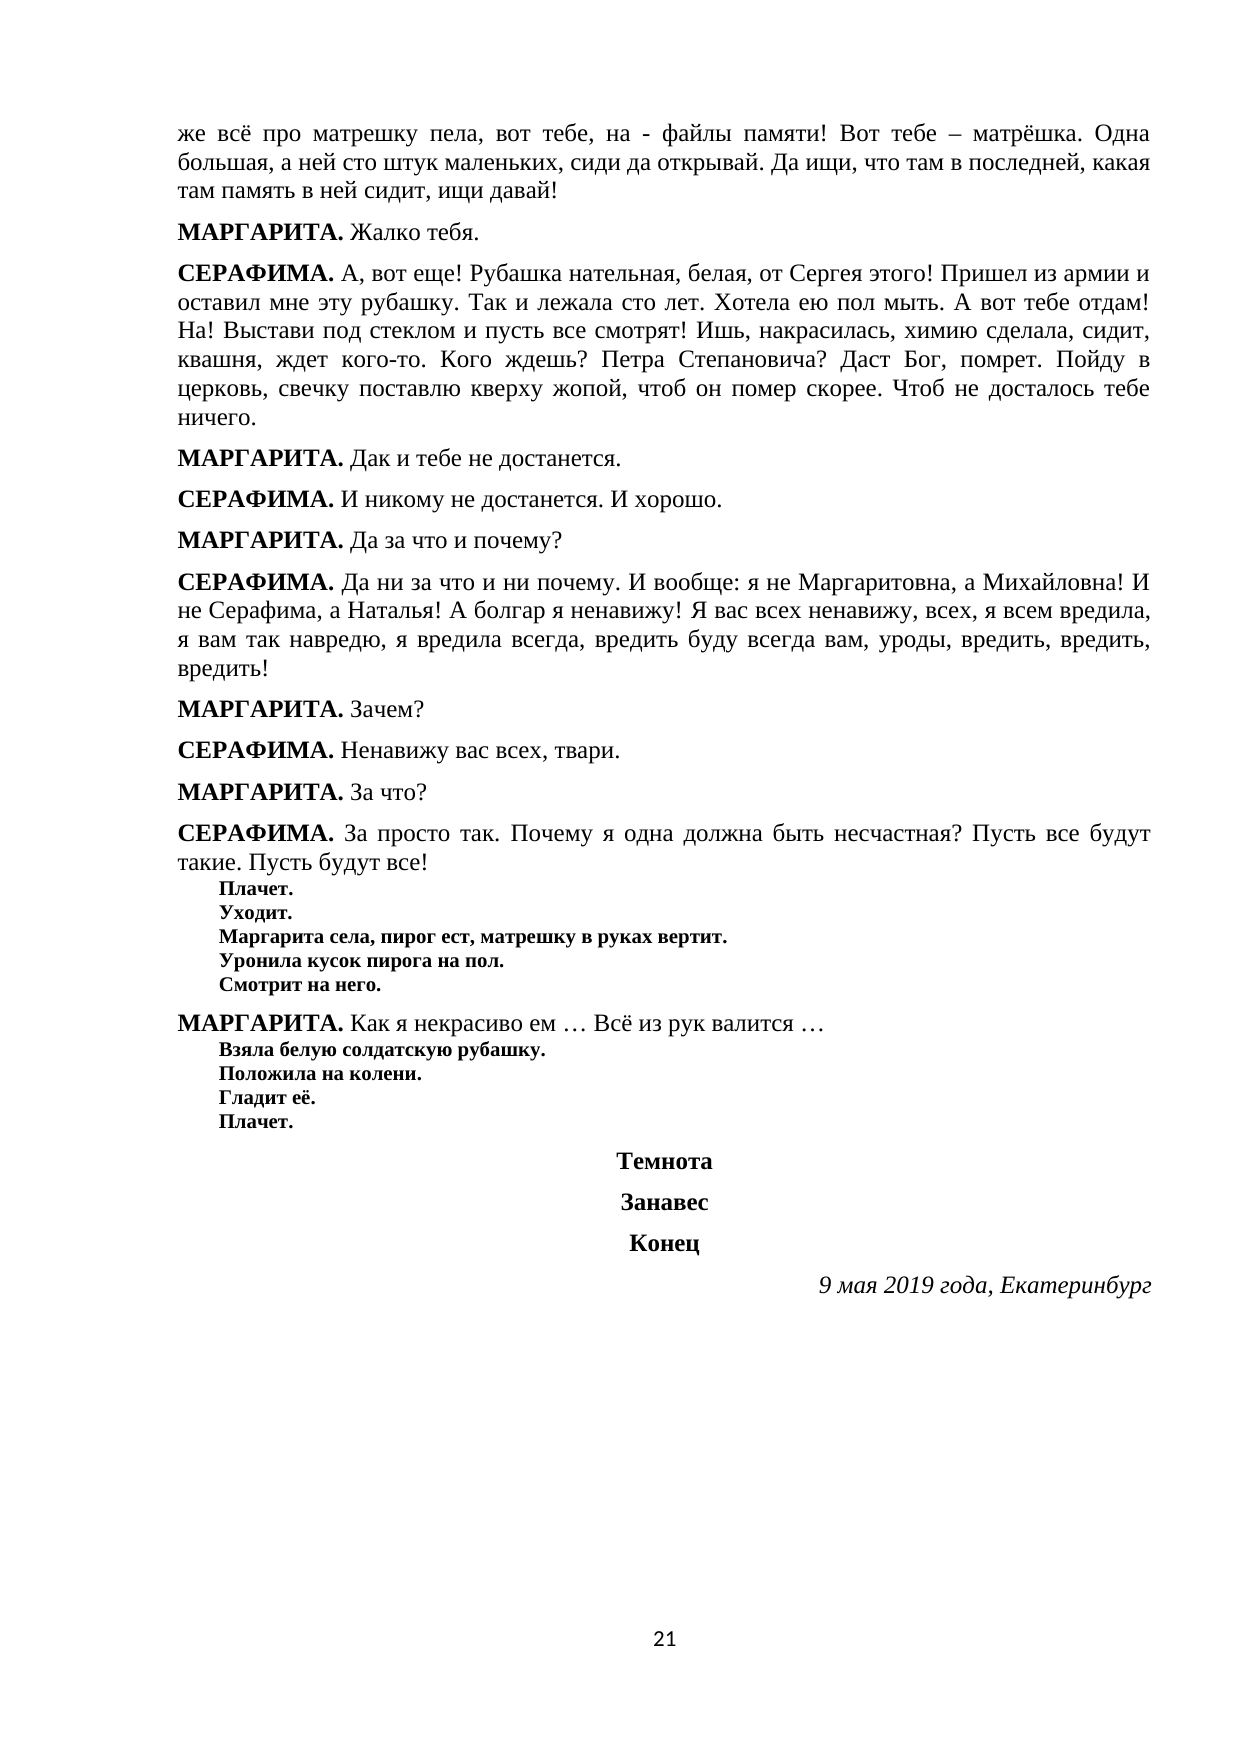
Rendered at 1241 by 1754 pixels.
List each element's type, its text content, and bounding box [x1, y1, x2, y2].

text 9 мая 2019 года, Екатеринбург [177, 1270, 1152, 1298]
text СЕРАФИМА. За просто так. Почему я одна должна быть несчастная? Пусть все будут такие. Пусть будут все! [177, 818, 1152, 876]
text МАРГАРИТА. Как я некрасиво ем … Всё из рук валится … [177, 1008, 1152, 1037]
text Плачет. [218, 1109, 1152, 1133]
text СЕРАФИМА. И никому не достанется. И хорошо. [177, 484, 1152, 513]
text Взяла белую солдатскую рубашку. [218, 1037, 1152, 1061]
text МАРГАРИТА. Жалко тебя. [177, 217, 1152, 246]
text Маргарита села, пирог ест, матрешку в руках вертит. [218, 924, 1152, 948]
text Занавес [177, 1187, 1152, 1216]
text Темнота [177, 1146, 1152, 1175]
text МАРГАРИТА. За что? [177, 777, 1152, 806]
text СЕРАФИМА. А, вот еще! Рубашка нательная, белая, от Сергея этого! Пришел из армии и оставил мне эту рубашку. Так и лежала сто лет. Хотела ею пол мыть. А вот тебе отдам! На! Выстави под стеклом и пусть все смотрят! Ишь, накрасилась, химию сделала, сидит, квашня, ждет кого-то. Кого ждешь? Петра Степановича? Даст Бог, помрет. Пойду в церковь, свечку поставлю кверху жопой, чтоб он помер скорее. Чтоб не досталось тебе ничего. [177, 258, 1152, 431]
text Уходит. [218, 900, 1152, 924]
text МАРГАРИТА. Дак и тебе не достанется. [177, 443, 1152, 472]
text Смотрит на него. [218, 972, 1152, 996]
text Положила на колени. [218, 1061, 1152, 1085]
text МАРГАРИТА. Зачем? [177, 694, 1152, 723]
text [177, 118, 1152, 204]
text Конец [177, 1228, 1152, 1257]
text Плачет. [218, 876, 1152, 900]
text Гладит её. [218, 1085, 1152, 1109]
text МАРГАРИТА. Да за что и почему? [177, 526, 1152, 554]
text Уронила кусок пирога на пол. [218, 948, 1152, 972]
text СЕРАФИМА. Ненавижу вас всех, твари. [177, 736, 1152, 764]
text СЕРАФИМА. Да ни за что и ни почему. И вообще: я не Маргаритовна, а Михайловна! И не Серафима, а Наталья! А болгар я ненавижу! Я вас всех ненавижу, всех, я всем вредила, я вам так навредю, я вредила всегда, вредить буду всегда вам, уроды, вредить, вредить, вредить! [177, 567, 1152, 682]
